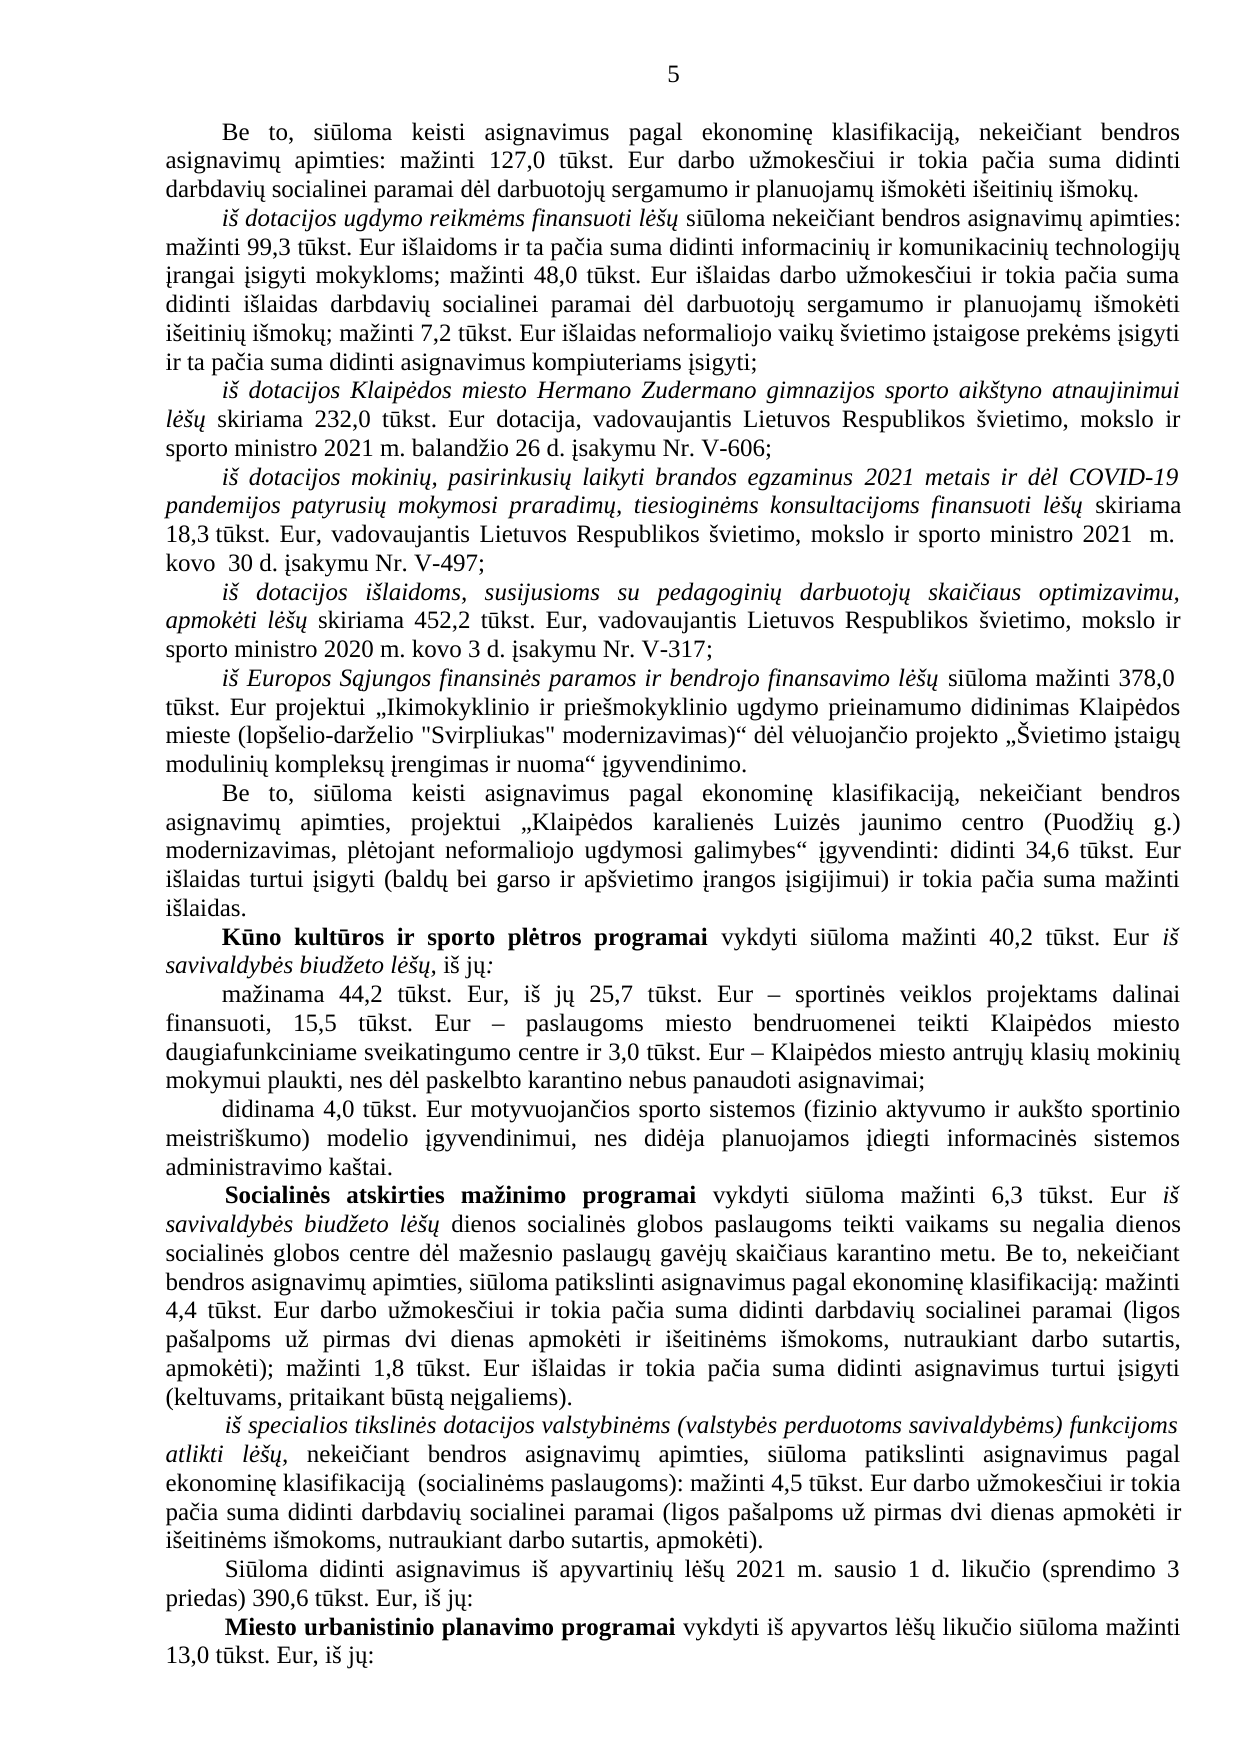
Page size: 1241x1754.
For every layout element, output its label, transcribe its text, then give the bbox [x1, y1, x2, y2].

text mažinama 44,2 tūkst. Eur, iš jų 25,7 tūkst. Eur – sportinės veiklos projektams dalinai finansuoti, 15,5 tūkst. Eur – paslaugoms miesto bendruomenei teikti Klaipėdos miesto daugiafunkciniame sveikatingumo centre ir 3,0 tūkst. Eur – Klaipėdos miesto antrųjų klasių mokinių mokymui plaukti, nes dėl paskelbto karantino nebus panaudoti asignavimai; [165, 979, 1181, 1094]
text iš dotacijos mokinių, pasirinkusių laikyti brandos egzaminus 2021 metais ir dėl COVID-19 pandemijos patyrusių mokymosi praradimų, tiesioginėms konsultacijoms finansuoti lėšų skiriama 18,3 tūkst. Eur, vadovaujantis Lietuvos Respublikos švietimo, mokslo ir sporto ministro 2021 m. kovo 30 d. įsakymu Nr. V-497; [165, 462, 1181, 577]
text Siūloma didinti asignavimus iš apyvartinių lėšų 2021 m. sausio 1 d. likučio (sprendimo 3 priedas) 390,6 tūkst. Eur, iš jų: [165, 1554, 1181, 1612]
text iš specialios tikslinės dotacijos valstybinėms (valstybės perduotoms savivaldybėms) funkcijoms atlikti lėšų, nekeičiant bendros asignavimų apimties, siūloma patikslinti asignavimus pagal ekonominę klasifikaciją (socialinėms paslaugoms): mažinti 4,5 tūkst. Eur darbo užmokesčiui ir tokia pačia suma didinti darbdavių socialinei paramai (ligos pašalpoms už pirmas dvi dienas apmokėti ir išeitinėms išmokoms, nutraukiant darbo sutartis, apmokėti). [165, 1410, 1181, 1554]
text Be to, siūloma keisti asignavimus pagal ekonominę klasifikaciją, nekeičiant bendros asignavimų apimties, projektui „Klaipėdos karalienės Luizės jaunimo centro (Puodžių g.) modernizavimas, plėtojant neformaliojo ugdymosi galimybes“ įgyvendinti: didinti 34,6 tūkst. Eur išlaidas turtui įsigyti (baldų bei garso ir apšvietimo įrangos įsigijimui) ir tokia pačia suma mažinti išlaidas. [165, 778, 1181, 922]
text iš Europos Sąjungos finansinės paramos ir bendrojo finansavimo lėšų siūloma mažinti 378,0 tūkst. Eur projektui „Ikimokyklinio ir priešmokyklinio ugdymo prieinamumo didinimas Klaipėdos mieste (lopšelio-darželio "Svirpliukas" modernizavimas)“ dėl vėluojančio projekto „Švietimo įstaigų modulinių kompleksų įrengimas ir nuoma“ įgyvendinimo. [165, 663, 1181, 778]
text Be to, siūloma keisti asignavimus pagal ekonominę klasifikaciją, nekeičiant bendros asignavimų apimties: mažinti 127,0 tūkst. Eur darbo užmokesčiui ir tokia pačia suma didinti darbdavių socialinei paramai dėl darbuotojų sergamumo ir planuojamų išmokėti išeitinių išmokų. [165, 117, 1181, 203]
text Socialinės atskirties mažinimo programai vykdyti siūloma mažinti 6,3 tūkst. Eur iš savivaldybės biudžeto lėšų dienos socialinės globos paslaugoms teikti vaikams su negalia dienos socialinės globos centre dėl mažesnio paslaugų gavėjų skaičiaus karantino metu. Be to, nekeičiant bendros asignavimų apimties, siūloma patikslinti asignavimus pagal ekonominę klasifikaciją: mažinti 4,4 tūkst. Eur darbo užmokesčiui ir tokia pačia suma didinti darbdavių socialinei paramai (ligos pašalpoms už pirmas dvi dienas apmokėti ir išeitinėms išmokoms, nutraukiant darbo sutartis, apmokėti); mažinti 1,8 tūkst. Eur išlaidas ir tokia pačia suma didinti asignavimus turtui įsigyti (keltuvams, pritaikant būstą neįgaliems). [165, 1180, 1181, 1410]
text iš dotacijos Klaipėdos miesto Hermano Zudermano gimnazijos sporto aikštyno atnaujinimui lėšų skiriama 232,0 tūkst. Eur dotacija, vadovaujantis Lietuvos Respublikos švietimo, mokslo ir sporto ministro 2021 m. balandžio 26 d. įsakymu Nr. V-606; [165, 375, 1181, 462]
text Kūno kultūros ir sporto plėtros programai vykdyti siūloma mažinti 40,2 tūkst. Eur iš savivaldybės biudžeto lėšų, iš jų: [165, 922, 1181, 979]
text iš dotacijos ugdymo reikmėms finansuoti lėšų siūloma nekeičiant bendros asignavimų apimties: mažinti 99,3 tūkst. Eur išlaidoms ir ta pačia suma didinti informacinių ir komunikacinių technologijų įrangai įsigyti mokykloms; mažinti 48,0 tūkst. Eur išlaidas darbo užmokesčiui ir tokia pačia suma didinti išlaidas darbdavių socialinei paramai dėl darbuotojų sergamumo ir planuojamų išmokėti išeitinių išmokų; mažinti 7,2 tūkst. Eur išlaidas neformaliojo vaikų švietimo įstaigose prekėms įsigyti ir ta pačia suma didinti asignavimus kompiuteriams įsigyti; [165, 203, 1181, 375]
text didinama 4,0 tūkst. Eur motyvuojančios sporto sistemos (fizinio aktyvumo ir aukšto sportinio meistriškumo) modelio įgyvendinimui, nes didėja planuojamos įdiegti informacinės sistemos administravimo kaštai. [165, 1094, 1181, 1180]
text Miesto urbanistinio planavimo programai vykdyti iš apyvartos lėšų likučio siūloma mažinti 13,0 tūkst. Eur, iš jų: [165, 1612, 1181, 1669]
text iš dotacijos išlaidoms, susijusioms su pedagoginių darbuotojų skaičiaus optimizavimu, apmokėti lėšų skiriama 452,2 tūkst. Eur, vadovaujantis Lietuvos Respublikos švietimo, mokslo ir sporto ministro 2020 m. kovo 3 d. įsakymu Nr. V-317; [165, 577, 1181, 663]
